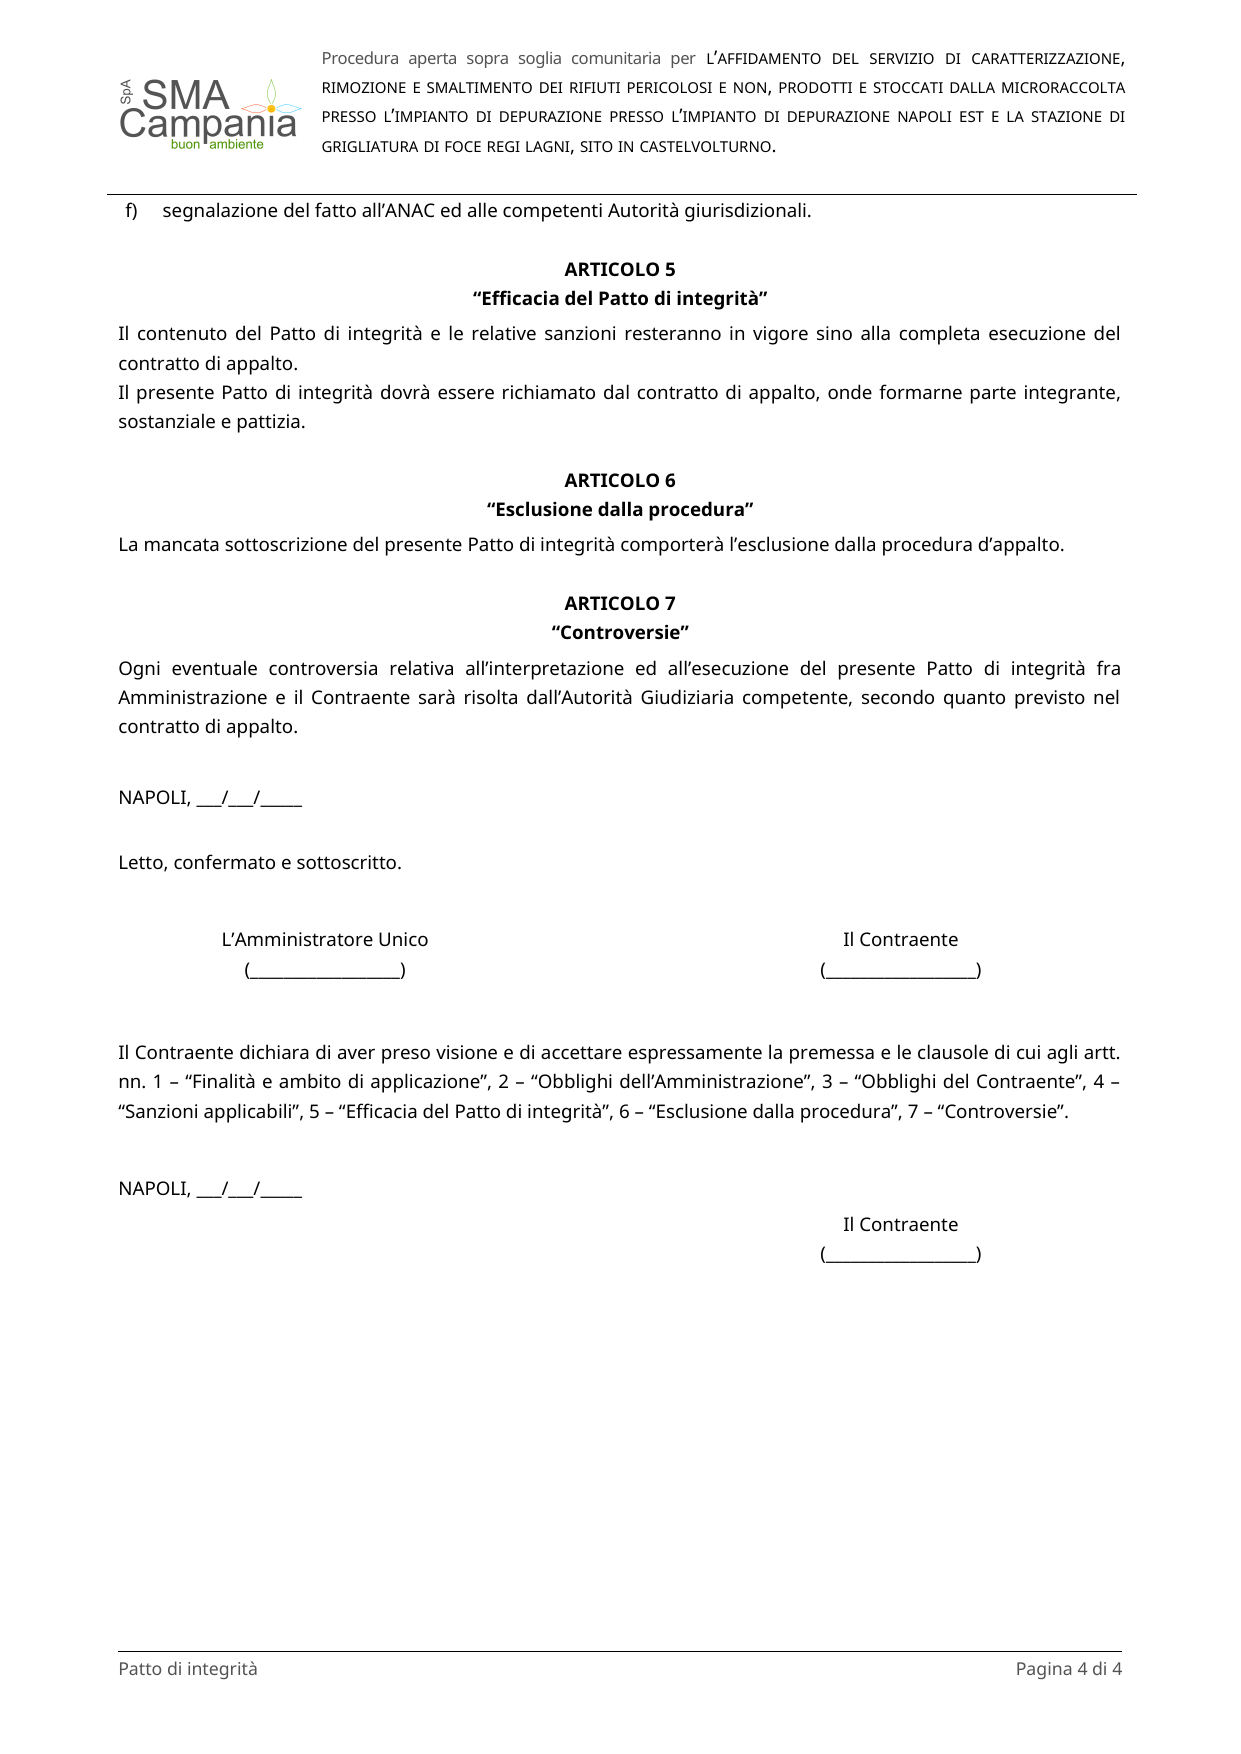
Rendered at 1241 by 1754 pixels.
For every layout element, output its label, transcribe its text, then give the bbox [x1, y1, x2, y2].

picture [118, 76, 304, 153]
text “Efficacia del Patto di integrità” [118, 285, 1122, 311]
list segnalazione del fatto all’ANAC ed alle competenti Autorità giurisdizionali. [125, 197, 1122, 223]
text “Esclusione dalla procedura” [118, 496, 1122, 522]
list Il Contraente dichiara di aver preso visione e di accettare espressamente la premessa e le clausole di cui agli artt. nn. 1 – “Finalità e ambito di applicazione”, 2 – “Obblighi dell’Amministrazione”, 3 – “Obblighi del Contraente”, 4 – “Sanzioni applicabili”, 5 – “Efficacia del Patto di integrità”, 6 – “Esclusione dalla procedura”, 7 – “Controversie”. [118, 1039, 1122, 1124]
text Il Contraente [118, 1211, 1122, 1236]
text L’Amministratore Unico Il Contraente [118, 927, 1122, 952]
list NAPOLI, ___/___/_____ [118, 1175, 1122, 1201]
text Il presente Patto di integrità dovrà essere richiamato dal contratto di appalto, onde formarne parte integrante, sostanziale e pattizia. [118, 379, 1122, 434]
text (__________________) (__________________) [118, 956, 1122, 982]
text Il contenuto del Patto di integrità e le relative sanzioni resteranno in vigore sino alla completa esecuzione del contratto di appalto. [118, 321, 1122, 375]
text ARTICOLO 6 [118, 467, 1122, 492]
text ARTICOLO 7 [118, 590, 1122, 616]
text Letto, confermato e sottoscritto. [118, 849, 1122, 875]
list Ogni eventuale controversia relativa all’interpretazione ed all’esecuzione del presente Patto di integrità fra Amministrazione e il Contraente sarà risolta dall’Autorità Giudiziaria competente, secondo quanto previsto nel contratto di appalto. [118, 655, 1122, 739]
text (__________________) [118, 1240, 1122, 1266]
list NAPOLI, ___/___/_____ [118, 785, 1122, 810]
text ARTICOLO 5 [118, 256, 1122, 281]
text “Controversie” [118, 619, 1122, 645]
list La mancata sottoscrizione del presente Patto di integrità comporterà l’esclusione dalla procedura d’appalto. [118, 532, 1122, 557]
